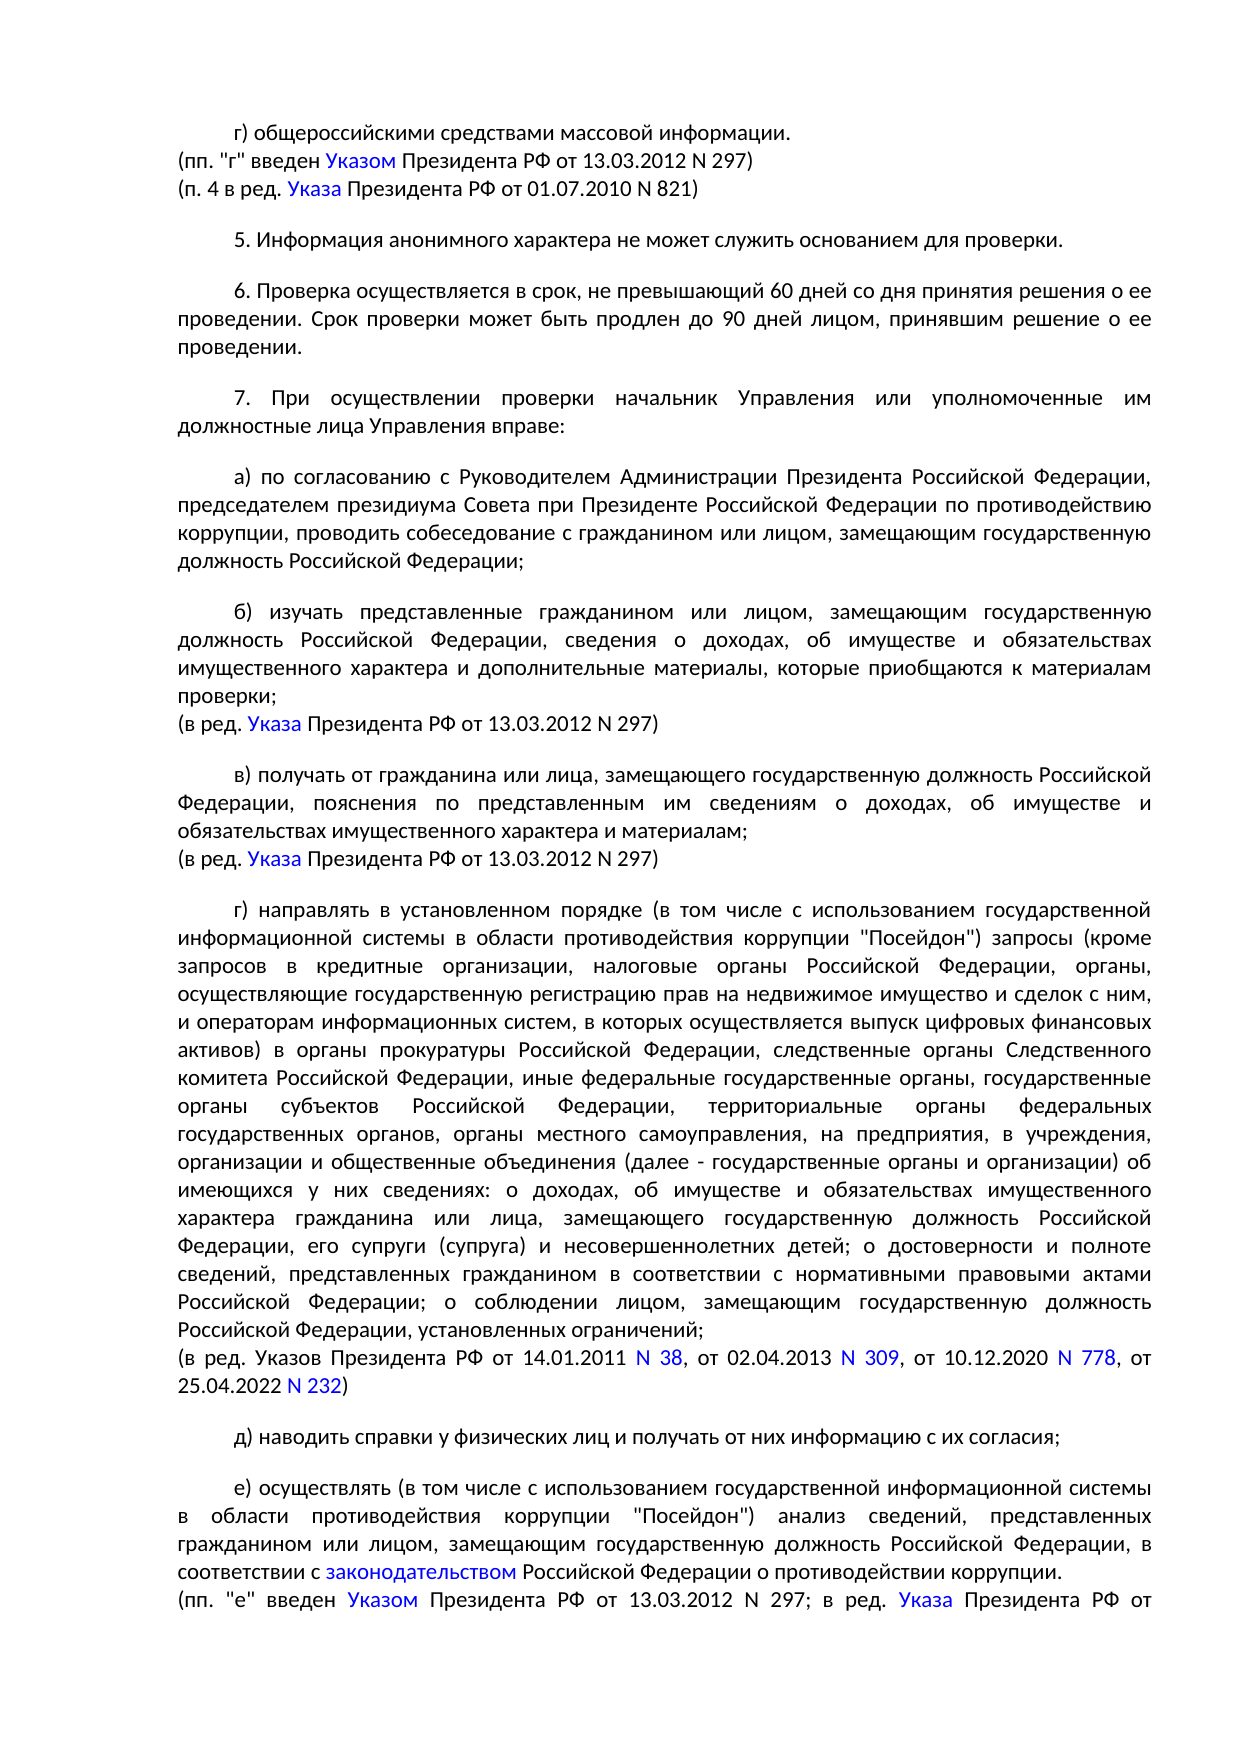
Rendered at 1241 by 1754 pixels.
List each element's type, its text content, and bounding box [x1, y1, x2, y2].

text д) наводить справки у физических лиц и получать от них информацию с их согласия; [177, 1422, 1152, 1450]
text (п. 4 в ред. Указа Президента РФ от 01.07.2010 N 821) [177, 174, 1152, 202]
text (в ред. Указа Президента РФ от 13.03.2012 N 297) [177, 709, 1152, 737]
text (в ред. Указов Президента РФ от 14.01.2011 N 38, от 02.04.2013 N 309, от 10.12.2020 N 778, от 25.04.2022 N 232) [177, 1343, 1152, 1399]
text 7. При осуществлении проверки начальник Управления или уполномоченные им должностные лица Управления вправе: [177, 383, 1152, 439]
text а) по согласованию с Руководителем Администрации Президента Российской Федерации, председателем президиума Совета при Президенте Российской Федерации по противодействию коррупции, проводить собеседование с гражданином или лицом, замещающим государственную должность Российской Федерации; [177, 462, 1152, 574]
text г) направлять в установленном порядке (в том числе с использованием государственной информационной системы в области противодействия коррупции "Посейдон") запросы (кроме запросов в кредитные организации, налоговые органы Российской Федерации, органы, осуществляющие государственную регистрацию прав на недвижимое имущество и сделок с ним, и операторам информационных систем, в которых осуществляется выпуск цифровых финансовых активов) в органы прокуратуры Российской Федерации, следственные органы Следственного комитета Российской Федерации, иные федеральные государственные органы, государственные органы субъектов Российской Федерации, территориальные органы федеральных государственных органов, органы местного самоуправления, на предприятия, в учреждения, организации и общественные объединения (далее - государственные органы и организации) об имеющихся у них сведениях: о доходах, об имуществе и обязательствах имущественного характера гражданина или лица, замещающего государственную должность Российской Федерации, его супруги (супруга) и несовершеннолетних детей; о достоверности и полноте сведений, представленных гражданином в соответствии с нормативными правовыми актами Российской Федерации; о соблюдении лицом, замещающим государственную должность Российской Федерации, установленных ограничений; [177, 895, 1152, 1343]
text (пп. "г" введен Указом Президента РФ от 13.03.2012 N 297) [177, 146, 1152, 174]
text е) осуществлять (в том числе с использованием государственной информационной системы в области противодействия коррупции "Посейдон") анализ сведений, представленных гражданином или лицом, замещающим государственную должность Российской Федерации, в соответствии с законодательством Российской Федерации о противодействии коррупции. [177, 1473, 1152, 1585]
text 5. Информация анонимного характера не может служить основанием для проверки. [177, 225, 1152, 253]
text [177, 1585, 1152, 1613]
text (в ред. Указа Президента РФ от 13.03.2012 N 297) [177, 844, 1152, 872]
text в) получать от гражданина или лица, замещающего государственную должность Российской Федерации, пояснения по представленным им сведениям о доходах, об имуществе и обязательствах имущественного характера и материалам; [177, 760, 1152, 844]
text г) общероссийскими средствами массовой информации. [177, 118, 1152, 146]
text 6. Проверка осуществляется в срок, не превышающий 60 дней со дня принятия решения о ее проведении. Срок проверки может быть продлен до 90 дней лицом, принявшим решение о ее проведении. [177, 276, 1152, 360]
text б) изучать представленные гражданином или лицом, замещающим государственную должность Российской Федерации, сведения о доходах, об имуществе и обязательствах имущественного характера и дополнительные материалы, которые приобщаются к материалам проверки; [177, 597, 1152, 709]
